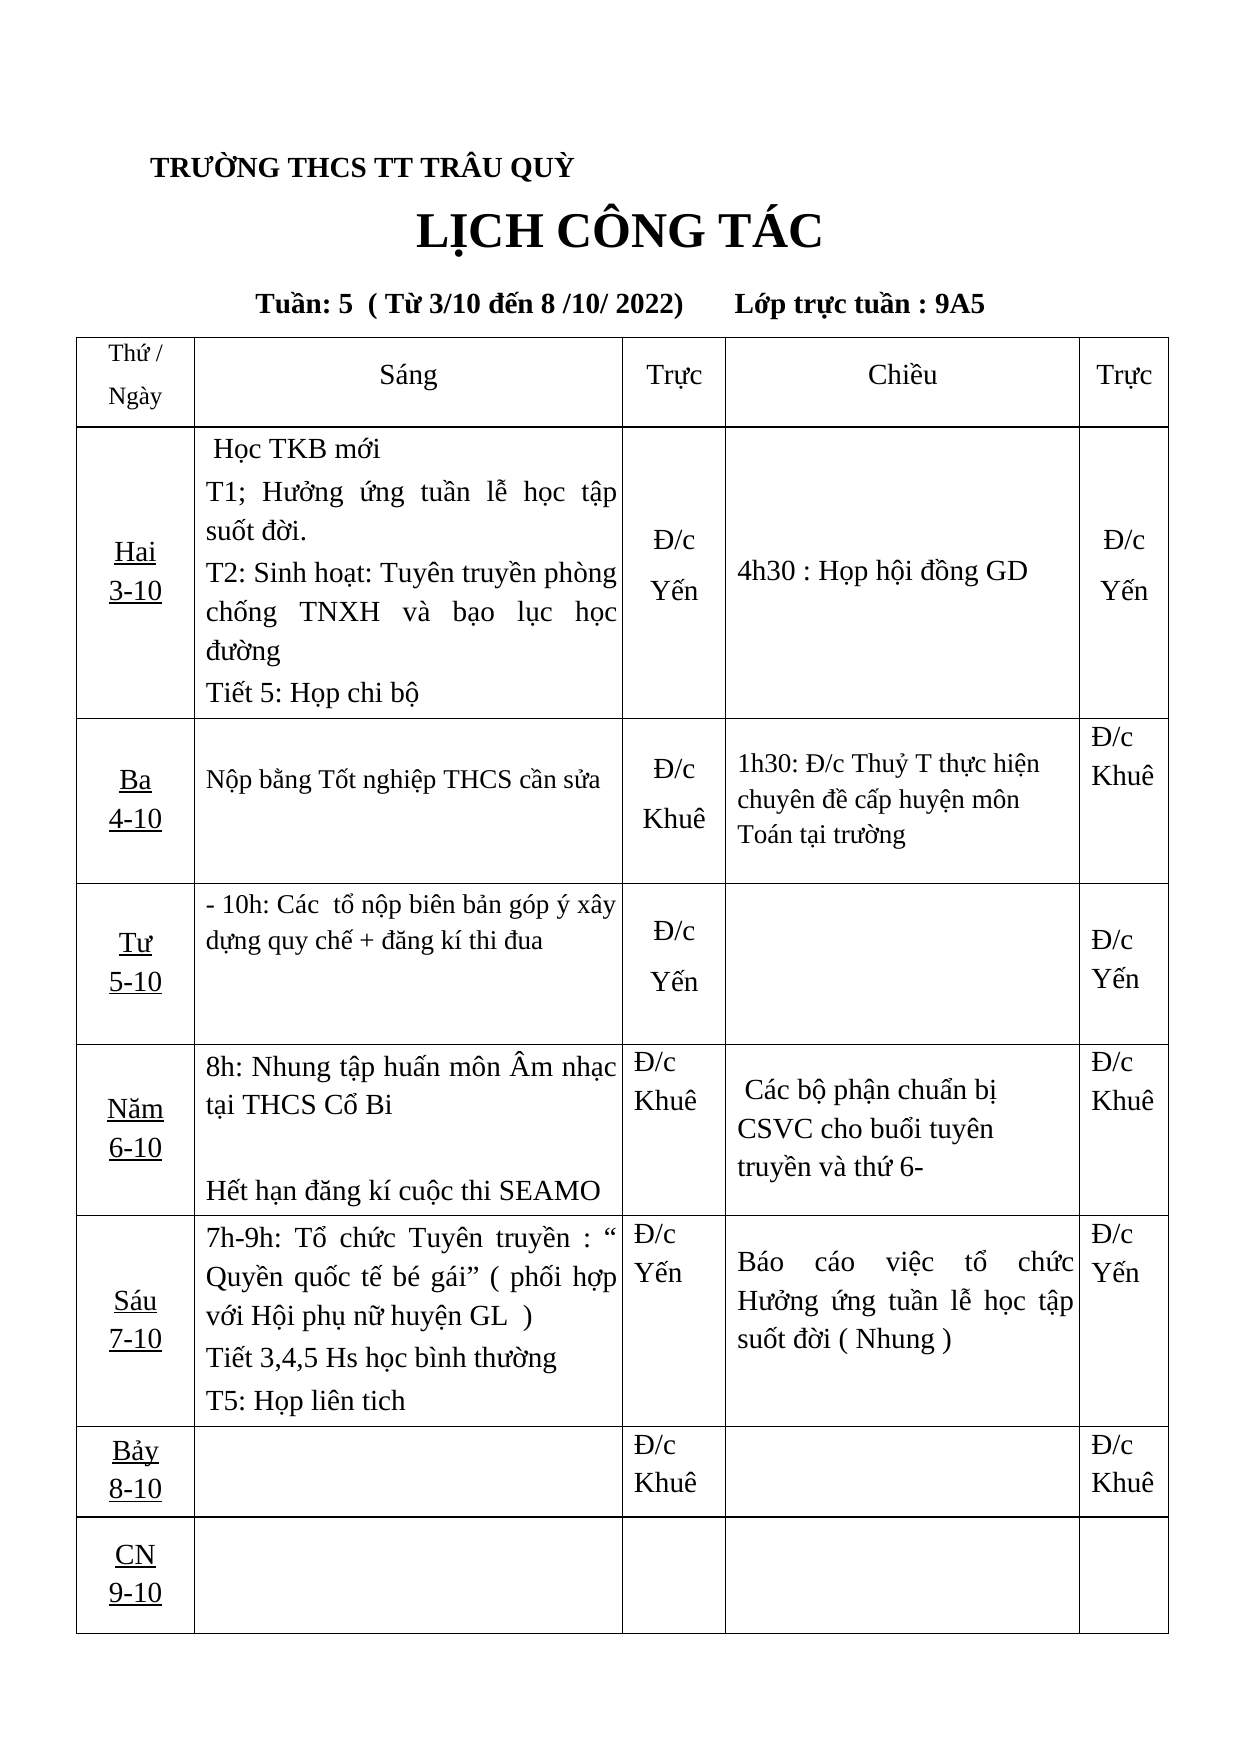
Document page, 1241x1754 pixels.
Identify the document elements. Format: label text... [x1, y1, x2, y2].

table_cell [195, 1518, 622, 1633]
table_cell [726, 884, 1079, 1043]
table_cell [726, 1518, 1079, 1633]
table_cell Đ/c Khuê [1080, 1427, 1168, 1516]
text LỊCH CÔNG TÁC [150, 200, 1090, 258]
table_cell Đ/c Yến [1080, 1216, 1168, 1426]
table_cell Năm 6-10 [77, 1045, 194, 1215]
text TRƯỜNG THCS TT TRÂU QUỲ [150, 150, 1090, 183]
table_header Trực [1080, 338, 1168, 426]
table_cell [195, 1427, 622, 1516]
table_cell Đ/c Khuê [1080, 1045, 1168, 1215]
table_cell [1080, 1518, 1168, 1633]
table_header Sáng [195, 338, 622, 426]
table_header Chiều [726, 338, 1079, 426]
table_cell Hai 3-10 [77, 428, 194, 718]
table_cell Các bộ phận chuẩn bị CSVC cho buổi tuyên truyền và thứ 6- [726, 1045, 1079, 1215]
table_cell 4h30 : Họp hội đồng GD [726, 428, 1079, 718]
table_cell 8h: Nhung tập huấn môn Âm nhạc tại THCS Cổ Bi Hết hạn đăng kí cuộc thi SEAMO [195, 1045, 622, 1215]
table_cell - 10h: Các tổ nộp biên bản góp ý xây dựng quy chế + đăng kí thi đua [195, 884, 622, 1043]
table_cell Ba 4-10 [77, 719, 194, 883]
table_cell Đ/c Khuê [623, 1427, 725, 1516]
table_cell Đ/c Khuê [1080, 719, 1168, 883]
table_cell Đ/c Khuê [623, 719, 725, 883]
table_cell 1h30: Đ/c Thuỷ T thực hiện chuyên đề cấp huyện môn Toán tại trường [726, 719, 1079, 883]
table_cell Sáu 7-10 [77, 1216, 194, 1426]
table_cell Học TKB mới T1; Hưởng ứng tuần lễ học tập suốt đời. T2: Sinh hoạt: Tuyên truyền phòng chống TNXH và bạo lục học đường Tiết 5: Họp chi bộ [195, 428, 622, 718]
table_cell Đ/c Yến [623, 884, 725, 1043]
table_cell Bảy 8-10 [77, 1427, 194, 1516]
table_cell Đ/c Yến [623, 1216, 725, 1426]
table_cell [726, 1427, 1079, 1516]
table_header Trực [623, 338, 725, 426]
table_cell Đ/c Khuê [623, 1045, 725, 1215]
table_cell Báo cáo việc tổ chức Hưởng ứng tuần lễ học tập suốt đời ( Nhung ) [726, 1216, 1079, 1426]
table_cell Đ/c Yến [1080, 428, 1168, 718]
table_cell Đ/c Yến [623, 428, 725, 718]
text Tuần: 5 ( Từ 3/10 đến 8 /10/ 2022) Lớp trực tuần : 9A5 [150, 287, 1090, 320]
table_cell Tư 5-10 [77, 884, 194, 1043]
table_cell CN 9-10 [77, 1518, 194, 1633]
table_cell Nộp bằng Tốt nghiệp THCS cần sửa [195, 719, 622, 883]
table_cell 7h-9h: Tổ chức Tuyên truyền : “ Quyền quốc tế bé gái” ( phối hợp với Hội phụ nữ huyện GL ) Tiết 3,4,5 Hs học bình thường T5: Họp liên tich [195, 1216, 622, 1426]
table_cell Đ/c Yến [1080, 884, 1168, 1043]
table_cell [623, 1518, 725, 1633]
table_header Thứ / Ngày [77, 338, 194, 426]
